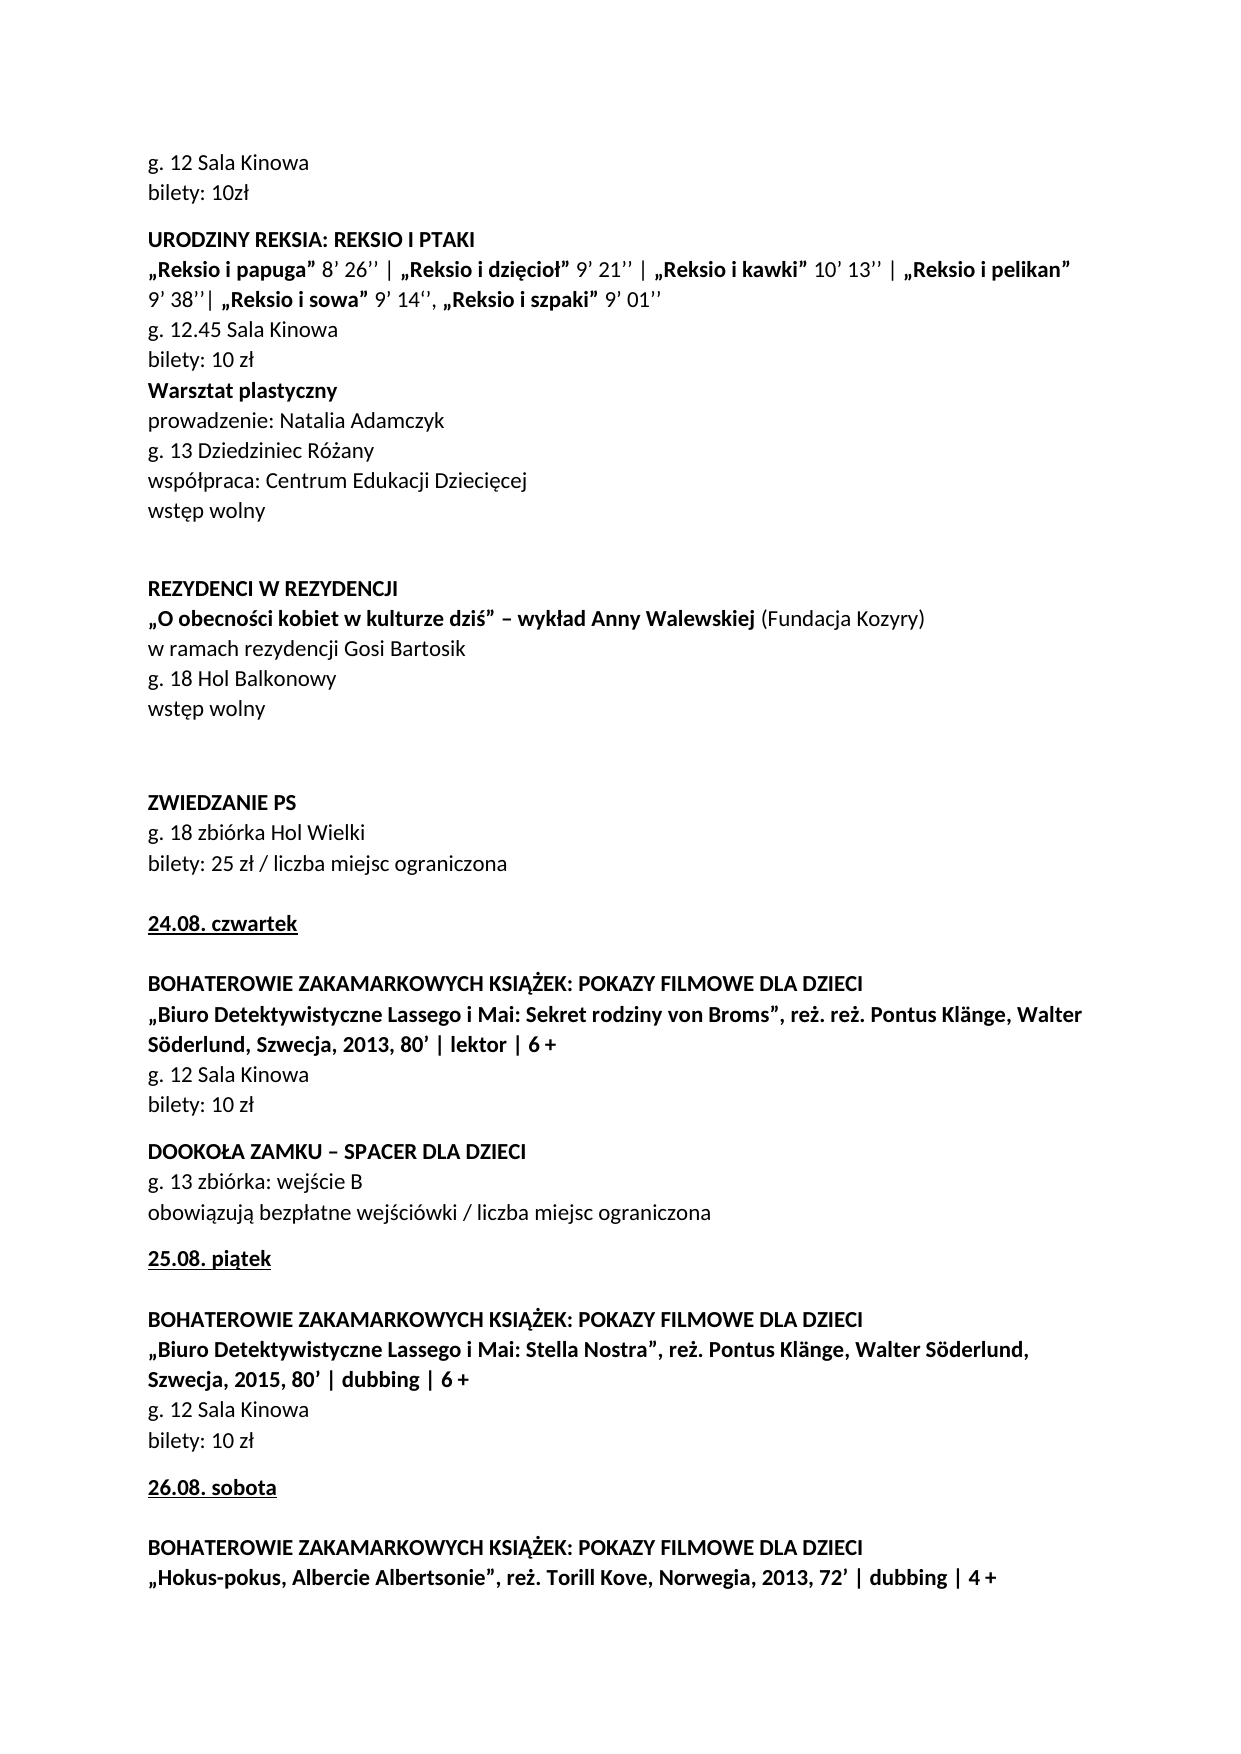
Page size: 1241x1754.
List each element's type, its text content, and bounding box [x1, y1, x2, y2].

text REZYDENCI W REZYDENCJI „O obecności kobiet w kulturze dziś” ‒ wykład Anny Walewskiej (Fundacja Kozyry) w ramach rezydencji Gosi Bartosik g. 18 Hol Balkonowy wstęp wolny [148, 543, 1093, 722]
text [148, 1473, 1093, 1591]
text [148, 148, 1093, 206]
text ZWIEDZANIE PS g. 18 zbiórka Hol Wielki bilety: 25 zł / liczba miejsc ograniczona 24.08. czwartek BOHATEROWIE ZAKAMARKOWYCH KSIĄŻEK: POKAZY FILMOWE DLA DZIECI „Biuro Detektywistyczne Lassego i Mai: Sekret rodziny von Broms”, reż. reż. Pontus Klänge, Walter Söderlund, Szwecja, 2013, 80’ | lektor | 6 + g. 12 Sala Kinowa bilety: 10 zł [148, 788, 1093, 1118]
text 25.08. piątek BOHATEROWIE ZAKAMARKOWYCH KSIĄŻEK: POKAZY FILMOWE DLA DZIECI „Biuro Detektywistyczne Lassego i Mai: Stella Nostra”, reż. Pontus Klänge, Walter Söderlund, Szwecja, 2015, 80’ | dubbing | 6 + g. 12 Sala Kinowa bilety: 10 zł [148, 1244, 1093, 1454]
text DOOKOŁA ZAMKU – SPACER DLA DZIECI g. 13 zbiórka: wejście B obowiązują bezpłatne wejściówki / liczba miejsc ograniczona [148, 1137, 1093, 1226]
text URODZINY REKSIA: REKSIO I PTAKI „Reksio i papuga” 8’ 26’’ | „Reksio i dzięcioł” 9’ 21’’ | „Reksio i kawki” 10’ 13’’ | „Reksio i pelikan” 9’ 38’’| „Reksio i sowa” 9’ 14‘’, „Reksio i szpaki” 9’ 01’’ g. 12.45 Sala Kinowa bilety: 10 zł Warsztat plastyczny prowadzenie: Natalia Adamczyk g. 13 Dziedziniec Różany współpraca: Centrum Edukacji Dziecięcej wstęp wolny [148, 225, 1093, 524]
